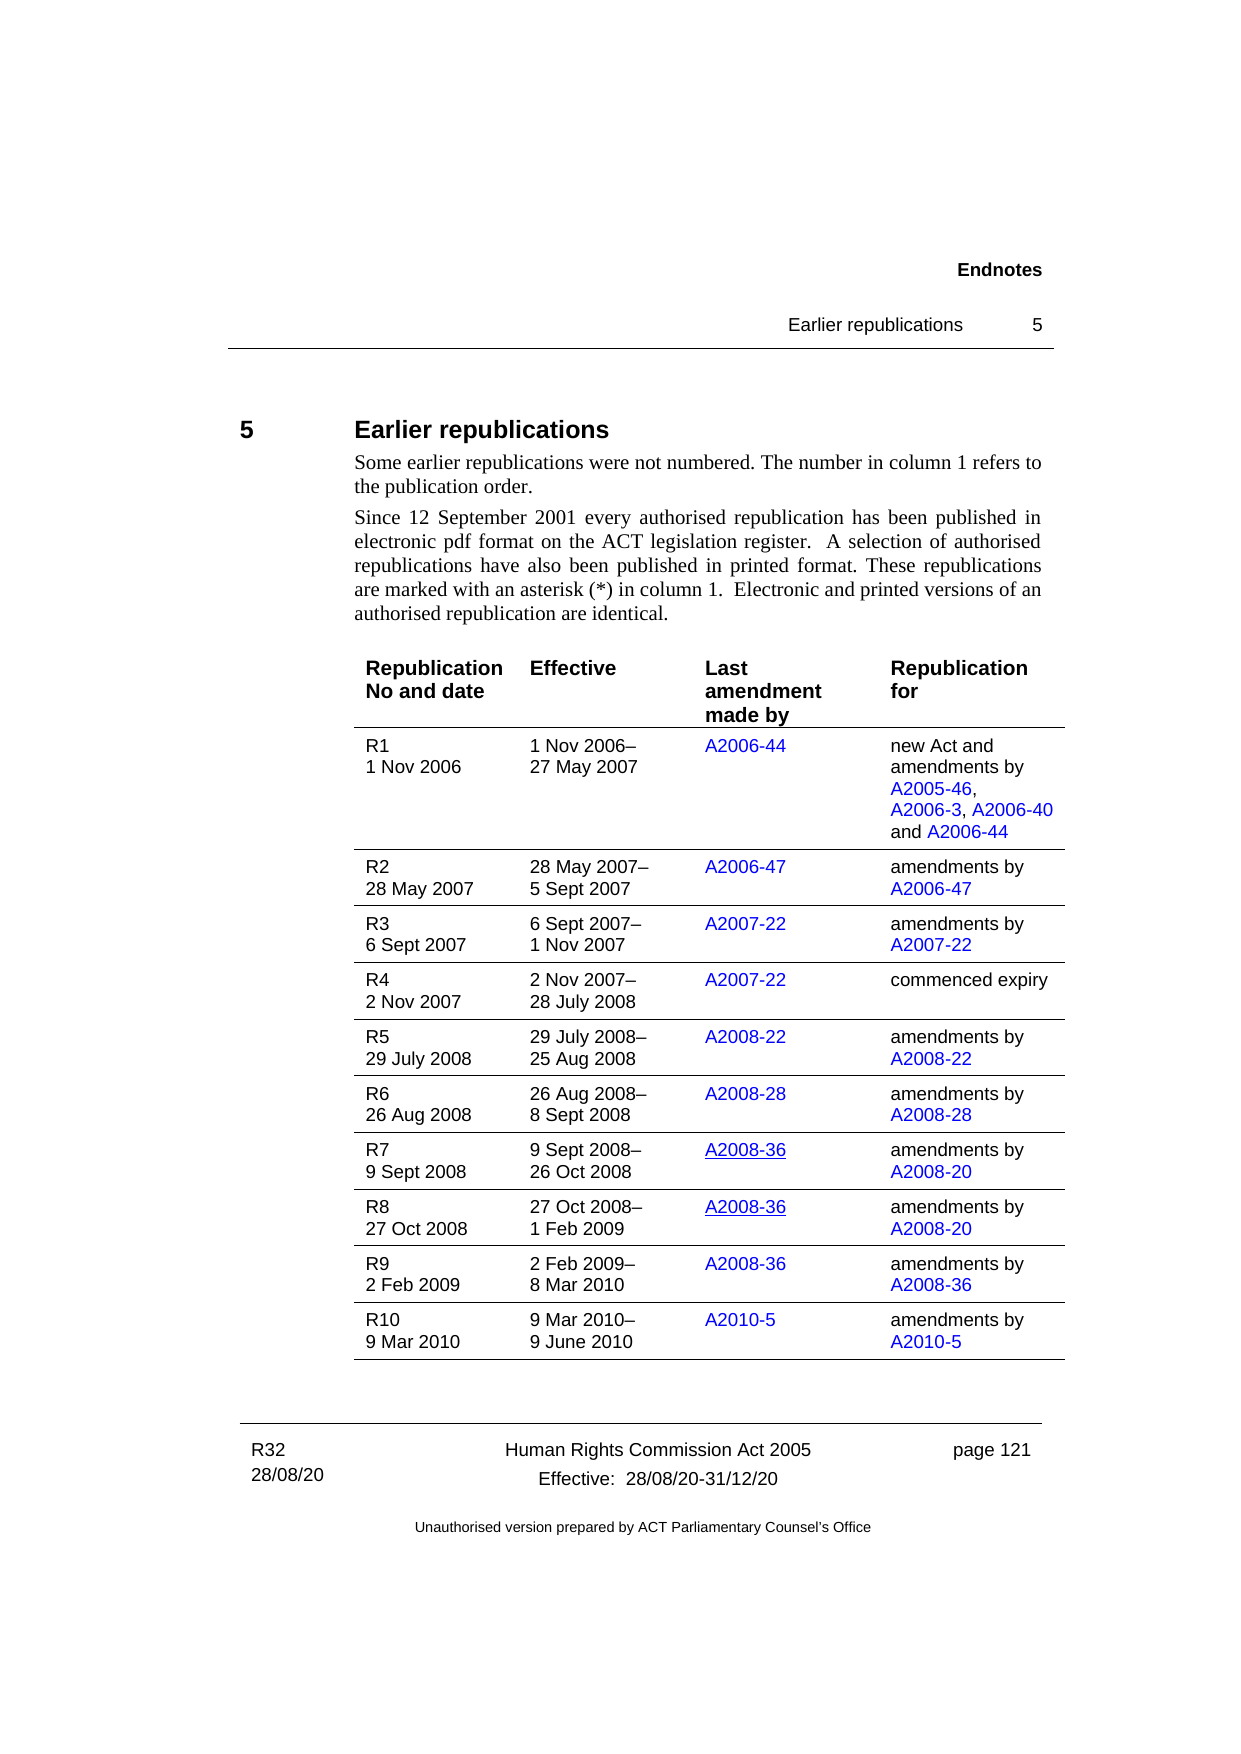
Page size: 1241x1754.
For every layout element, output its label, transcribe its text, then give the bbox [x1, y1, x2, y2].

table_cell R7 9 Sept 2008 [354, 1133, 518, 1188]
text Some earlier republications were not numbered. The number in column 1 refers to the publication order. [354, 450, 1042, 498]
table_cell 2 Feb 2009– 8 Mar 2010 [518, 1246, 693, 1302]
table_cell A2006-47 [694, 850, 879, 905]
table_cell A2008-36 [694, 1190, 879, 1245]
text 5 Earlier republications [239, 415, 1042, 444]
table_cell amendments by A2008-20 [879, 1190, 1065, 1245]
table_cell amendments by A2008-36 [879, 1246, 1065, 1302]
table_header Effective [518, 655, 693, 727]
table_cell amendments by A2008-28 [879, 1076, 1065, 1132]
table_cell 28 May 2007– 5 Sept 2007 [518, 850, 693, 905]
table_cell 2 Nov 2007– 28 July 2008 [518, 963, 693, 1018]
table_cell 27 Oct 2008– 1 Feb 2009 [518, 1190, 693, 1245]
table_cell R1 1 Nov 2006 [354, 728, 518, 848]
text Since 12 September 2001 every authorised republication has been published in electronic pdf format on the ACT legislation register. A selection of authorised republications have also been published in printed format. These republications are marked with an asterisk (*) in column 1. Electronic and printed versions of an authorised republication are identical. [354, 505, 1042, 625]
table_cell R5 29 July 2008 [354, 1020, 518, 1075]
table_cell commenced expiry [879, 963, 1065, 1018]
table_cell amendments by A2010-5 [879, 1303, 1065, 1358]
table_cell amendments by A2007-22 [879, 906, 1065, 962]
table_cell amendments by A2008-22 [879, 1020, 1065, 1075]
table_cell A2008-22 [694, 1020, 879, 1075]
table_header Last amendment made by [694, 655, 879, 727]
table_cell R9 2 Feb 2009 [354, 1246, 518, 1302]
table_cell 6 Sept 2007– 1 Nov 2007 [518, 906, 693, 962]
table_cell amendments by A2008-20 [879, 1133, 1065, 1188]
table_cell A2010-5 [694, 1303, 879, 1358]
table_cell A2007-22 [694, 906, 879, 962]
table_cell amendments by A2006-47 [879, 850, 1065, 905]
table_cell R6 26 Aug 2008 [354, 1076, 518, 1132]
table_cell R3 6 Sept 2007 [354, 906, 518, 962]
table_header Republication for [879, 655, 1065, 727]
table_header Republication No and date [354, 655, 518, 727]
table_cell new Act and amendments by A2005-46, A2006-3, A2006-40 and A2006-44 [879, 728, 1065, 848]
table_cell 9 Sept 2008– 26 Oct 2008 [518, 1133, 693, 1188]
table_cell R2 28 May 2007 [354, 850, 518, 905]
table_cell 1 Nov 2006– 27 May 2007 [518, 728, 693, 848]
table_cell A2008-36 [694, 1133, 879, 1188]
table_cell A2008-28 [694, 1076, 879, 1132]
table_cell A2006-44 [694, 728, 879, 848]
table_cell 29 July 2008– 25 Aug 2008 [518, 1020, 693, 1075]
table_cell 26 Aug 2008– 8 Sept 2008 [518, 1076, 693, 1132]
table_cell 9 Mar 2010– 9 June 2010 [518, 1303, 693, 1358]
table_cell R10 9 Mar 2010 [354, 1303, 518, 1358]
table_cell A2008-36 [694, 1246, 879, 1302]
table_cell A2007-22 [694, 963, 879, 1018]
table_cell R4 2 Nov 2007 [354, 963, 518, 1018]
table_cell R8 27 Oct 2008 [354, 1190, 518, 1245]
